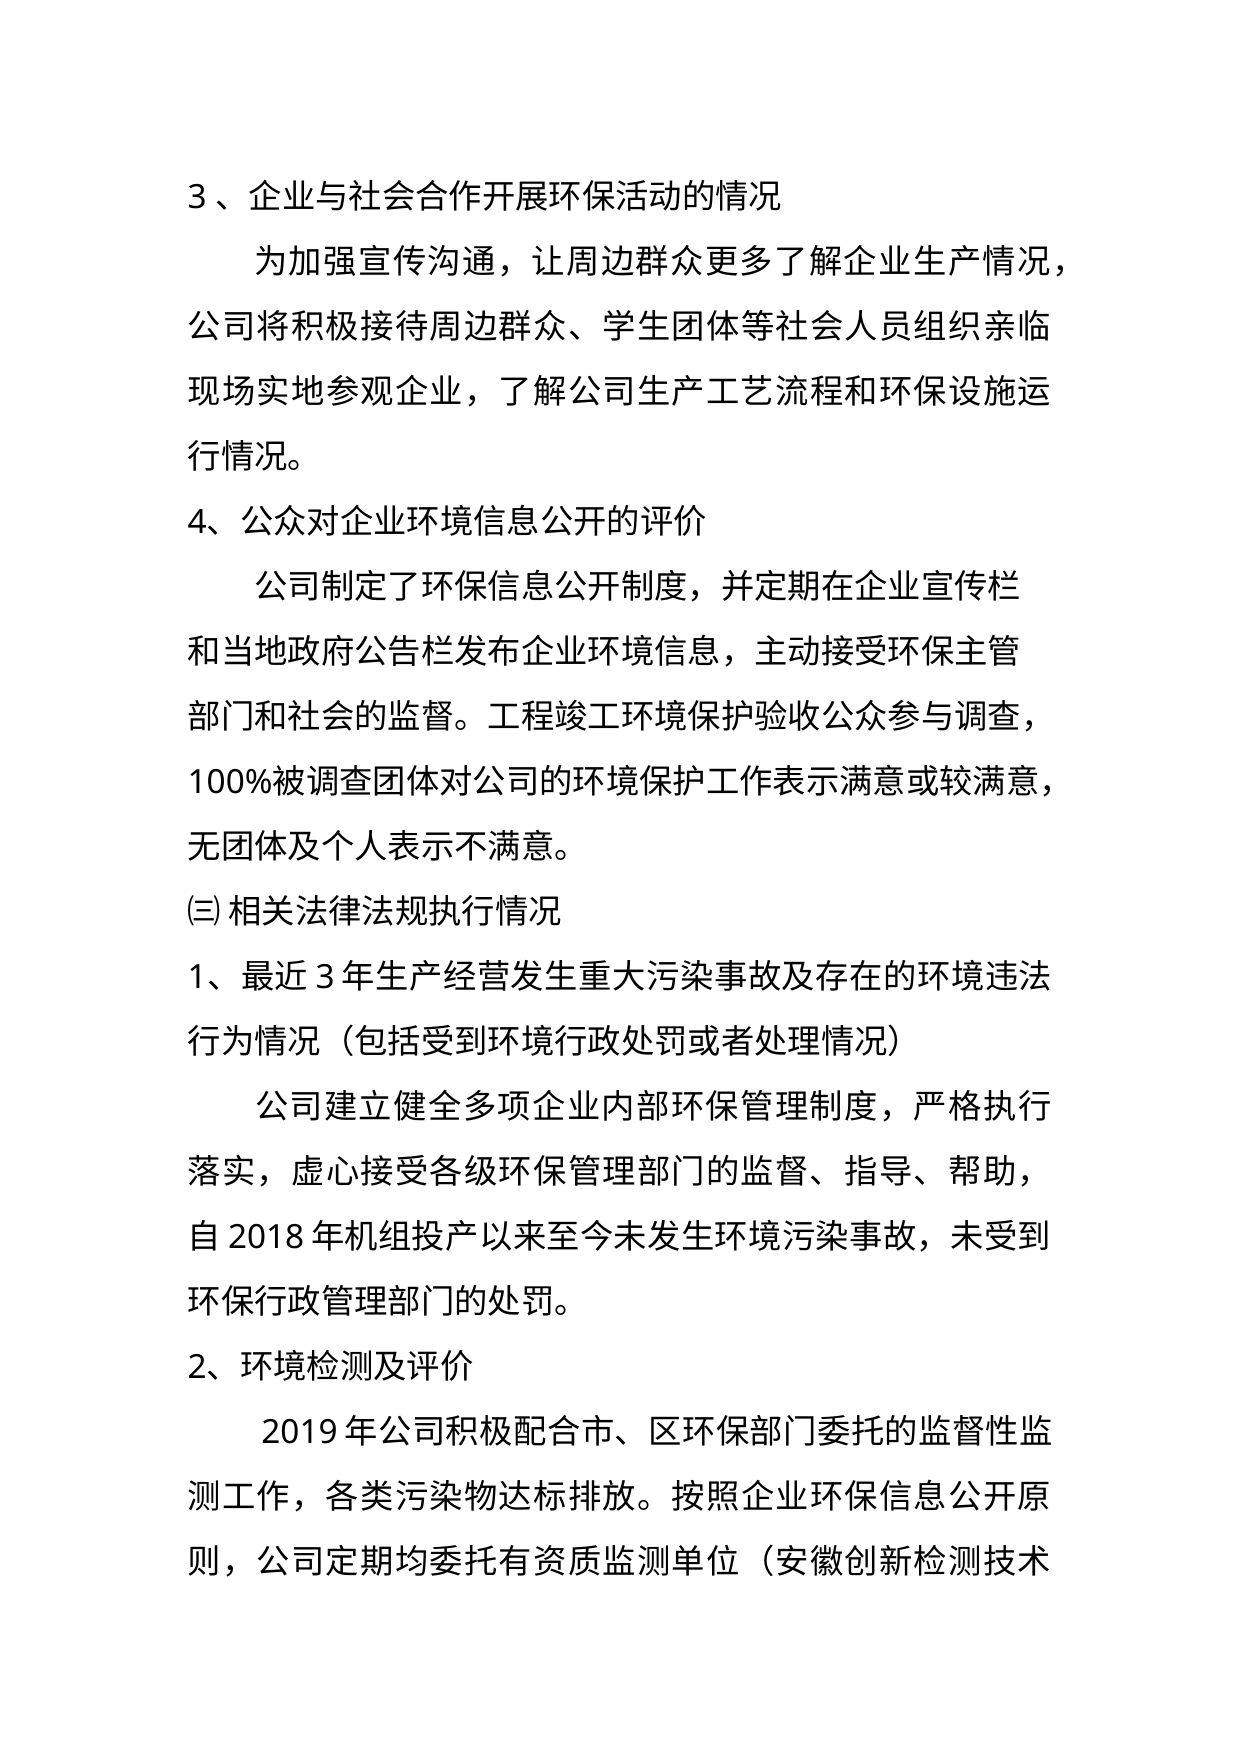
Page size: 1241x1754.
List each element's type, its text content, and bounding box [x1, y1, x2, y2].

text 4、公众对企业环境信息公开的评价 [187, 487, 1053, 552]
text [187, 1397, 1053, 1592]
text 2、环境检测及评价 [187, 1332, 1053, 1397]
text 3 、企业与社会合作开展环保活动的情况 [187, 162, 1053, 227]
text ㈢ 相关法律法规执行情况 [187, 877, 1053, 942]
text 为加强宣传沟通，让周边群众更多了解企业生产情况，公司将积极接待周边群众、学生团体等社会人员组织亲临现场实地参观企业，了解公司生产工艺流程和环保设施运行情况。 [187, 227, 1053, 487]
text 公司建立健全多项企业内部环保管理制度，严格执行落实，虚心接受各级环保管理部门的监督、指导、帮助，自2018年机组投产以来至今未发生环境污染事故，未受到环保行政管理部门的处罚。 [187, 1072, 1053, 1332]
text 公司制定了环保信息公开制度，并定期在企业宣传栏和当地政府公告栏发布企业环境信息，主动接受环保主管部门和社会的监督。工程竣工环境保护验收公众参与调查，100%被调查团体对公司的环境保护工作表示满意或较满意，无团体及个人表示不满意。 [187, 552, 1053, 877]
text 1、最近3年生产经营发生重大污染事故及存在的环境违法行为情况（包括受到环境行政处罚或者处理情况） [187, 942, 1053, 1072]
